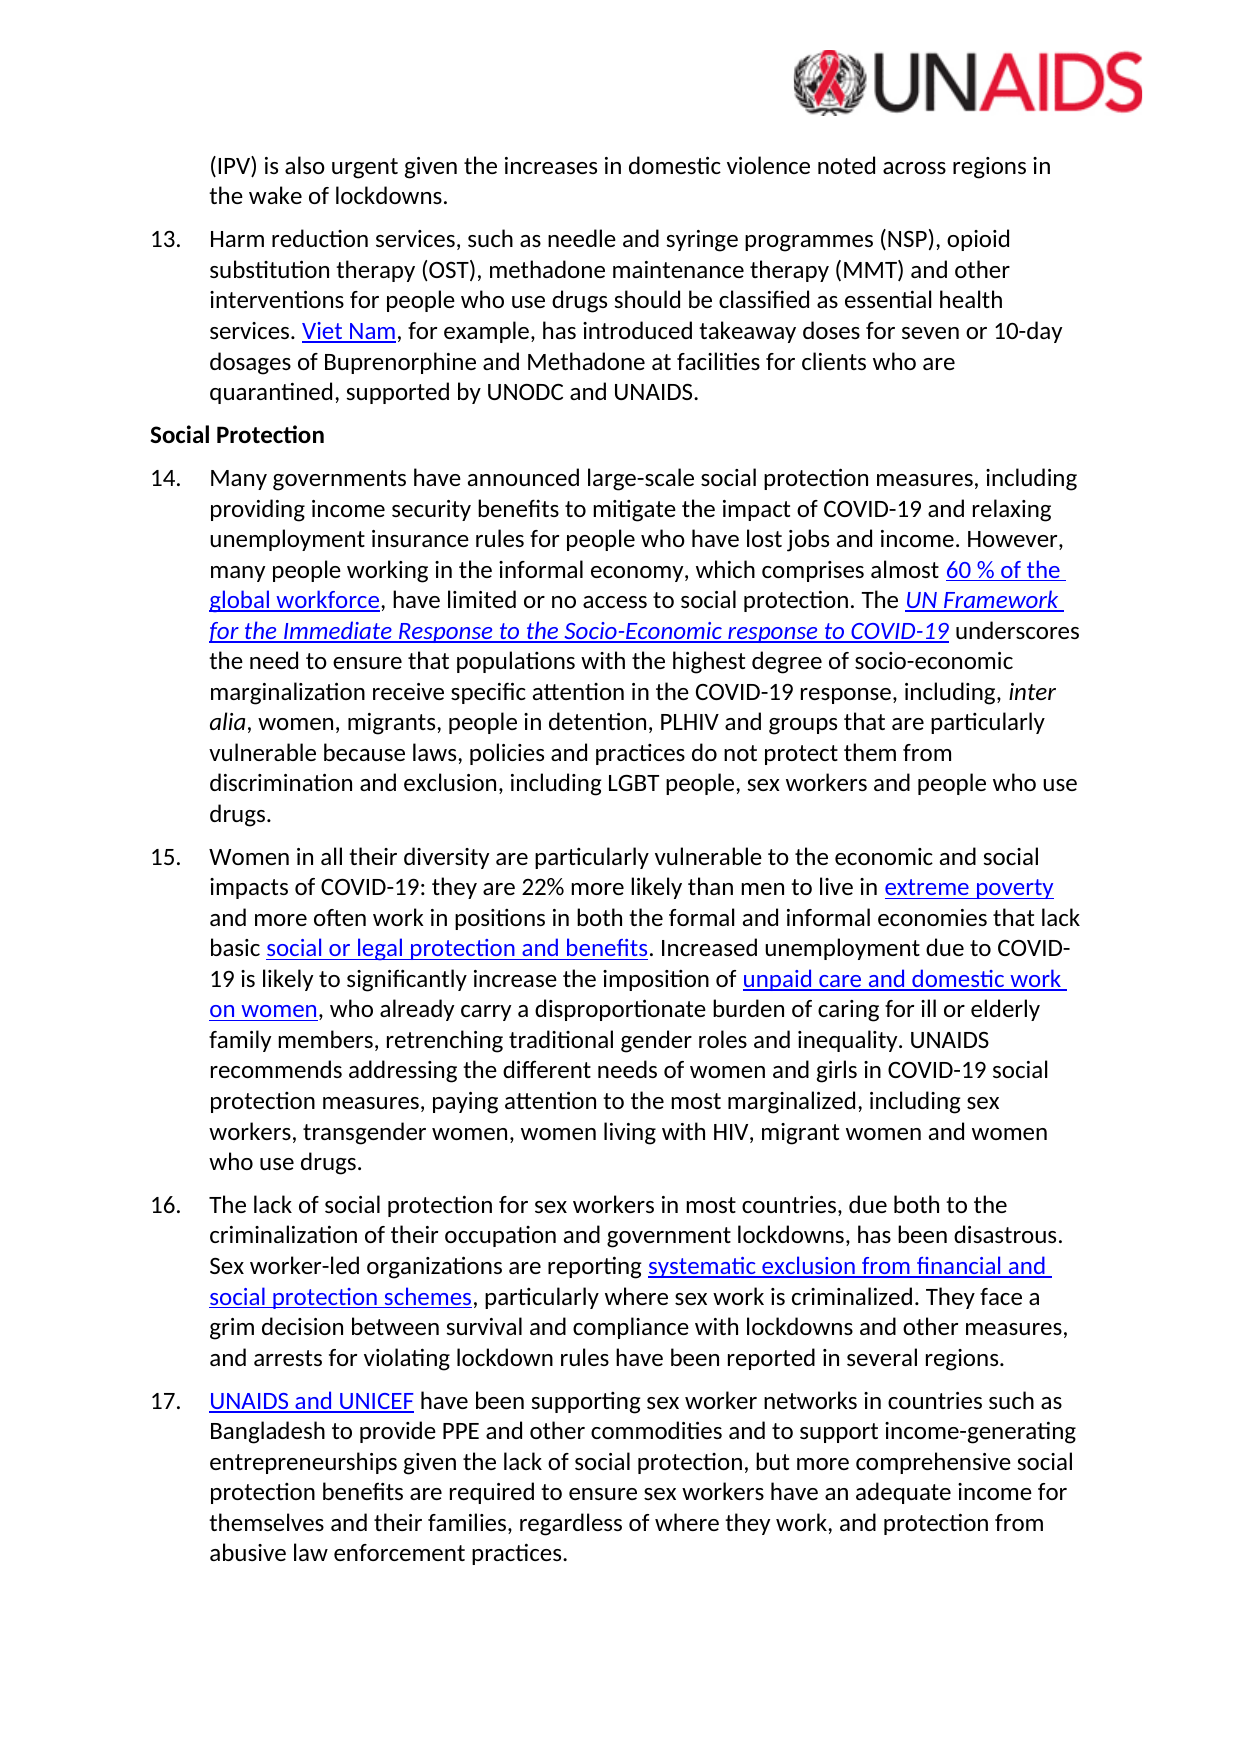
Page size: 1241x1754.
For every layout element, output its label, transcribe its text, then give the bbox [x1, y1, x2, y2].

picture [793, 50, 1143, 116]
list The lack of social protection for sex workers in most countries, due both to the criminalization of their occupation and government lockdowns, has been disastrous. Sex worker-led organizations are reporting systematic exclusion from financial and social protection schemes, particularly where sex work is criminalized. They face a grim decision between survival and compliance with lockdowns and other measures, and arrests for violating lockdown rules have been reported in several regions. [150, 1189, 1090, 1372]
list Many governments have announced large-scale social protection measures, including providing income security benefits to mitigate the impact of COVID-19 and relaxing unemployment insurance rules for people who have lost jobs and income. However, many people working in the informal economy, which comprises almost 60 % of the global workforce, have limited or no access to social protection. The UN Framework for the Immediate Response to the Socio-Economic response to COVID-19 underscores the need to ensure that populations with the highest degree of socio-economic marginalization receive specific attention in the COVID-19 response, including, inter alia, women, migrants, people in detention, PLHIV and groups that are particularly vulnerable because laws, policies and practices do not protect them from discrimination and exclusion, including LGBT people, sex workers and people who use drugs. [150, 462, 1090, 828]
list UNAIDS and UNICEF have been supporting sex worker networks in countries such as Bangladesh to provide PPE and other commodities and to support income-generating entrepreneurships given the lack of social protection, but more comprehensive social protection benefits are required to ensure sex workers have an adequate income for themselves and their families, regardless of where they work, and protection from abusive law enforcement practices. [150, 1385, 1090, 1568]
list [150, 150, 1090, 211]
list Women in all their diversity are particularly vulnerable to the economic and social impacts of COVID-19: they are 22% more likely than men to live in extreme poverty and more often work in positions in both the formal and informal economies that lack basic social or legal protection and benefits. Increased unemployment due to COVID-19 is likely to significantly increase the imposition of unpaid care and domestic work on women, who already carry a disproportionate burden of caring for ill or elderly family members, retrenching traditional gender roles and inequality. UNAIDS recommends addressing the different needs of women and girls in COVID-19 social protection measures, paying attention to the most marginalized, including sex workers, transgender women, women living with HIV, migrant women and women who use drugs. [150, 841, 1090, 1177]
text Social Protection [150, 419, 1090, 450]
list Harm reduction services, such as needle and syringe programmes (NSP), opioid substitution therapy (OST), methadone maintenance therapy (MMT) and other interventions for people who use drugs should be classified as essential health services. Viet Nam, for example, has introduced takeaway doses for seven or 10-day dosages of Buprenorphine and Methadone at facilities for clients who are quarantined, supported by UNODC and UNAIDS. [150, 223, 1090, 407]
